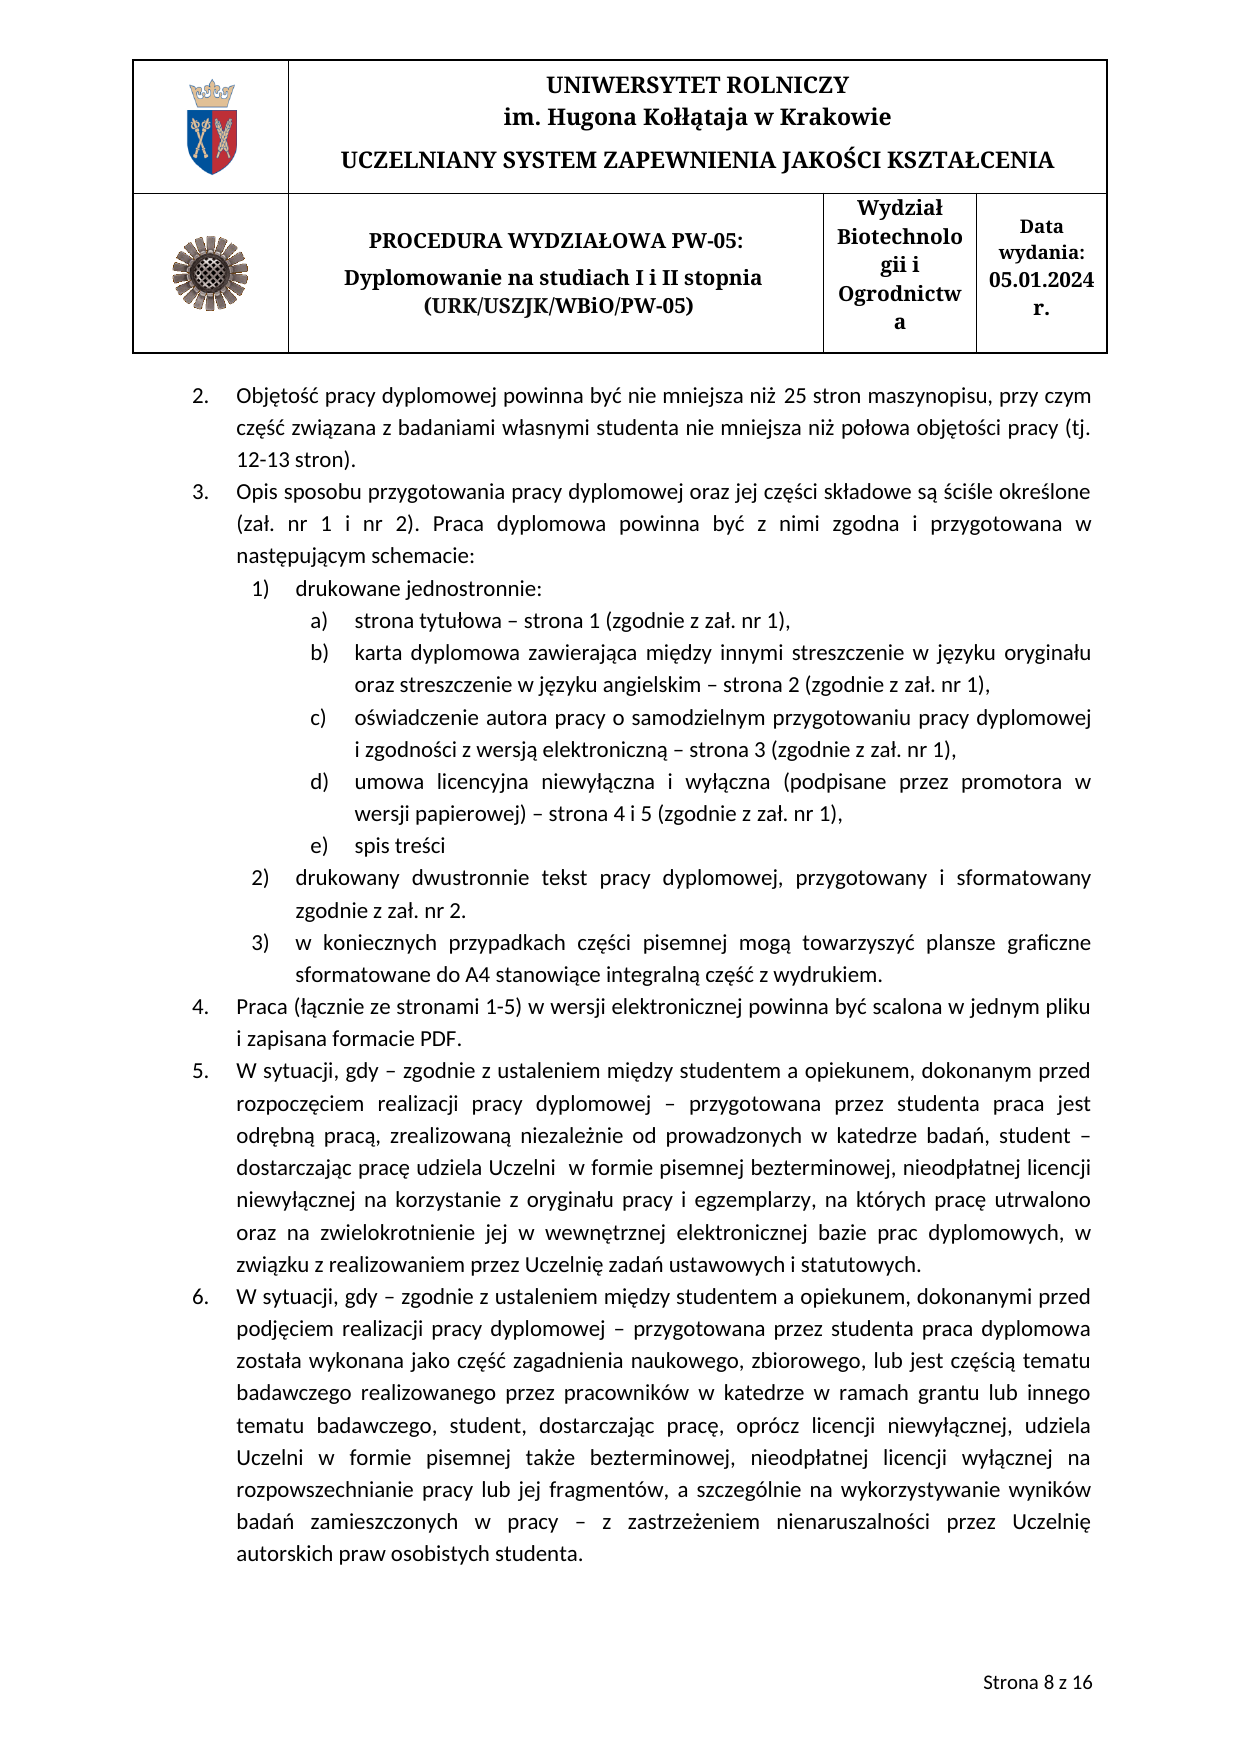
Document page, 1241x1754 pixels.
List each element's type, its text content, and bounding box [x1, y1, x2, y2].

text karta dyplomowa zawierająca między innymi streszczenie w języku oryginału oraz streszczenie w języku angielskim – strona 2 (zgodnie z zał. nr 1), [310, 638, 1093, 698]
picture [145, 228, 276, 317]
text spis treści [310, 831, 1093, 859]
list drukowany dwustronnie tekst pracy dyplomowej, przygotowany i sformatowany zgodnie z zał. nr 2. [251, 863, 1093, 924]
list W sytuacji, gdy – zgodnie z ustaleniem między studentem a opiekunem, dokonanym przed rozpoczęciem realizacji pracy dyplomowej – przygotowana przez studenta praca jest odrębną pracą, zrealizowaną niezależnie od prowadzonych w katedrze badań, student – dostarczając pracę udziela Uczelni w formie pisemnej bezterminowej, nieodpłatnej licencji niewyłącznej na korzystanie z oryginału pracy i egzemplarzy, na których pracę utrwalono oraz na zwielokrotnienie jej w wewnętrznej elektronicznej bazie prac dyplomowych, w związku z realizowaniem przez Uczelnię zadań ustawowych i statutowych. [192, 1057, 1093, 1278]
list Opis sposobu przygotowania pracy dyplomowej oraz jej części składowe są ściśle określone (zał. nr 1 i nr 2). Praca dyplomowa powinna być z nimi zgodna i przygotowana w następującym schemacie: [192, 477, 1093, 570]
text strona tytułowa – strona 1 (zgodnie z zał. nr 1), [310, 606, 1093, 634]
list w koniecznych przypadkach części pisemnej mogą towarzyszyć plansze graficzne sformatowane do A4 stanowiące integralną część z wydrukiem. [251, 928, 1093, 988]
list Objętość pracy dyplomowej powinna być nie mniejsza niż 25 stron maszynopisu, przy czym część związana z badaniami własnymi studenta nie mniejsza niż połowa objętości pracy (tj. 12-13 stron). [192, 381, 1093, 473]
list Praca (łącznie ze stronami 1-5) w wersji elektronicznej powinna być scalona w jednym pliku i zapisana formacie PDF. [192, 992, 1093, 1052]
list drukowane jednostronnie: [251, 574, 1093, 602]
picture [179, 77, 243, 177]
list W sytuacji, gdy – zgodnie z ustaleniem między studentem a opiekunem, dokonanymi przed podjęciem realizacji pracy dyplomowej – przygotowana przez studenta praca dyplomowa została wykonana jako część zagadnienia naukowego, zbiorowego, lub jest częścią tematu badawczego realizowanego przez pracowników w katedrze w ramach grantu lub innego tematu badawczego, student, dostarczając pracę, oprócz licencji niewyłącznej, udziela Uczelni w formie pisemnej także bezterminowej, nieodpłatnej licencji wyłącznej na rozpowszechnianie pracy lub jej fragmentów, a szczególnie na wykorzystywanie wyników badań zamieszczonych w pracy – z zastrzeżeniem nienaruszalności przez Uczelnię autorskich praw osobistych studenta. [192, 1282, 1093, 1567]
text oświadczenie autora pracy o samodzielnym przygotowaniu pracy dyplomowej i zgodności z wersją elektroniczną – strona 3 (zgodnie z zał. nr 1), [310, 703, 1093, 763]
text umowa licencyjna niewyłączna i wyłączna (podpisane przez promotora w wersji papierowej) – strona 4 i 5 (zgodnie z zał. nr 1), [310, 767, 1093, 827]
